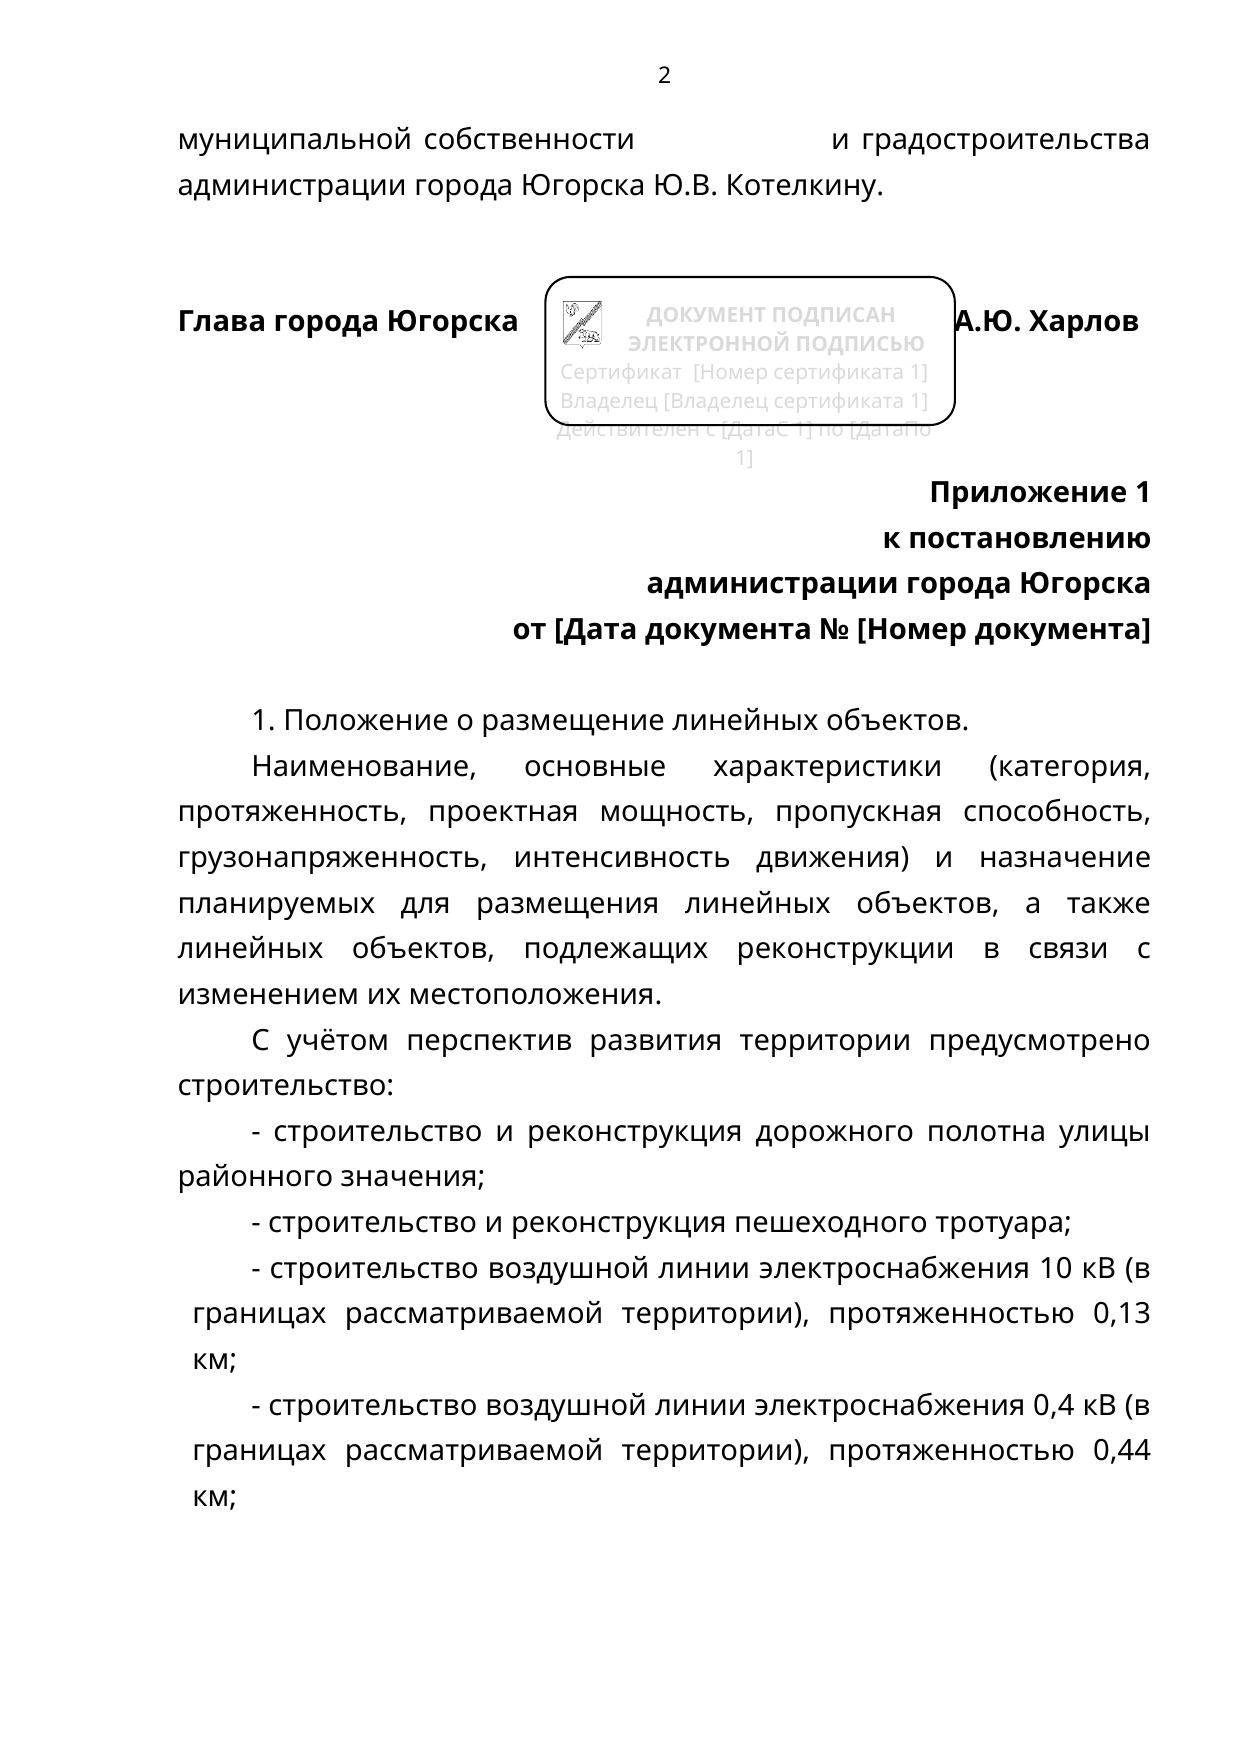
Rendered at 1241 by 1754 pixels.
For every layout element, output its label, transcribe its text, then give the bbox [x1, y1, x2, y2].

text - строительство воздушной линии электроснабжения 0,4 кВ (в границах рассматриваемой территории), протяженностью 0,44 км; [192, 1384, 1152, 1515]
text администрации города Югорска [177, 562, 1152, 602]
text - строительство и реконструкция дорожного полотна улицы районного значения; [177, 1110, 1152, 1195]
text - строительство и реконструкция пешеходного тротуара; [177, 1201, 1152, 1241]
text от [Дата документа № [Номер документа] [177, 608, 1152, 648]
text 1. Положение о размещение линейных объектов. [177, 699, 1152, 739]
table_header А.Ю. Харлов [946, 301, 1146, 471]
table_header ДОКУМЕНТ ПОДПИСАН ЭЛЕКТРОННОЙ ПОДПИСЬЮ Сертификат [Номер сертификата 1] Владелец [Владелец сертификата 1] Действителен с [ДатаС 1] по [ДатаПо 1] [542, 301, 946, 471]
table_header Глава города Югорска [171, 301, 542, 471]
text Наименование, основные характеристики (категория, протяженность, проектная мощность, пропускная способность, грузонапряженность, интенсивность движения) и назначение планируемых для размещения линейных объектов, а также линейных объектов, подлежащих реконструкции в связи с изменением их местоположения. [177, 745, 1152, 1013]
text - строительство воздушной линии электроснабжения 10 кВ (в границах рассматриваемой территории), протяженностью 0,13 км; [192, 1247, 1152, 1378]
text С учётом перспектив развития территории предусмотрено строительство: [177, 1019, 1152, 1104]
text Приложение 1 [177, 471, 1152, 511]
text к постановлению [177, 517, 1152, 557]
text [177, 118, 1152, 203]
